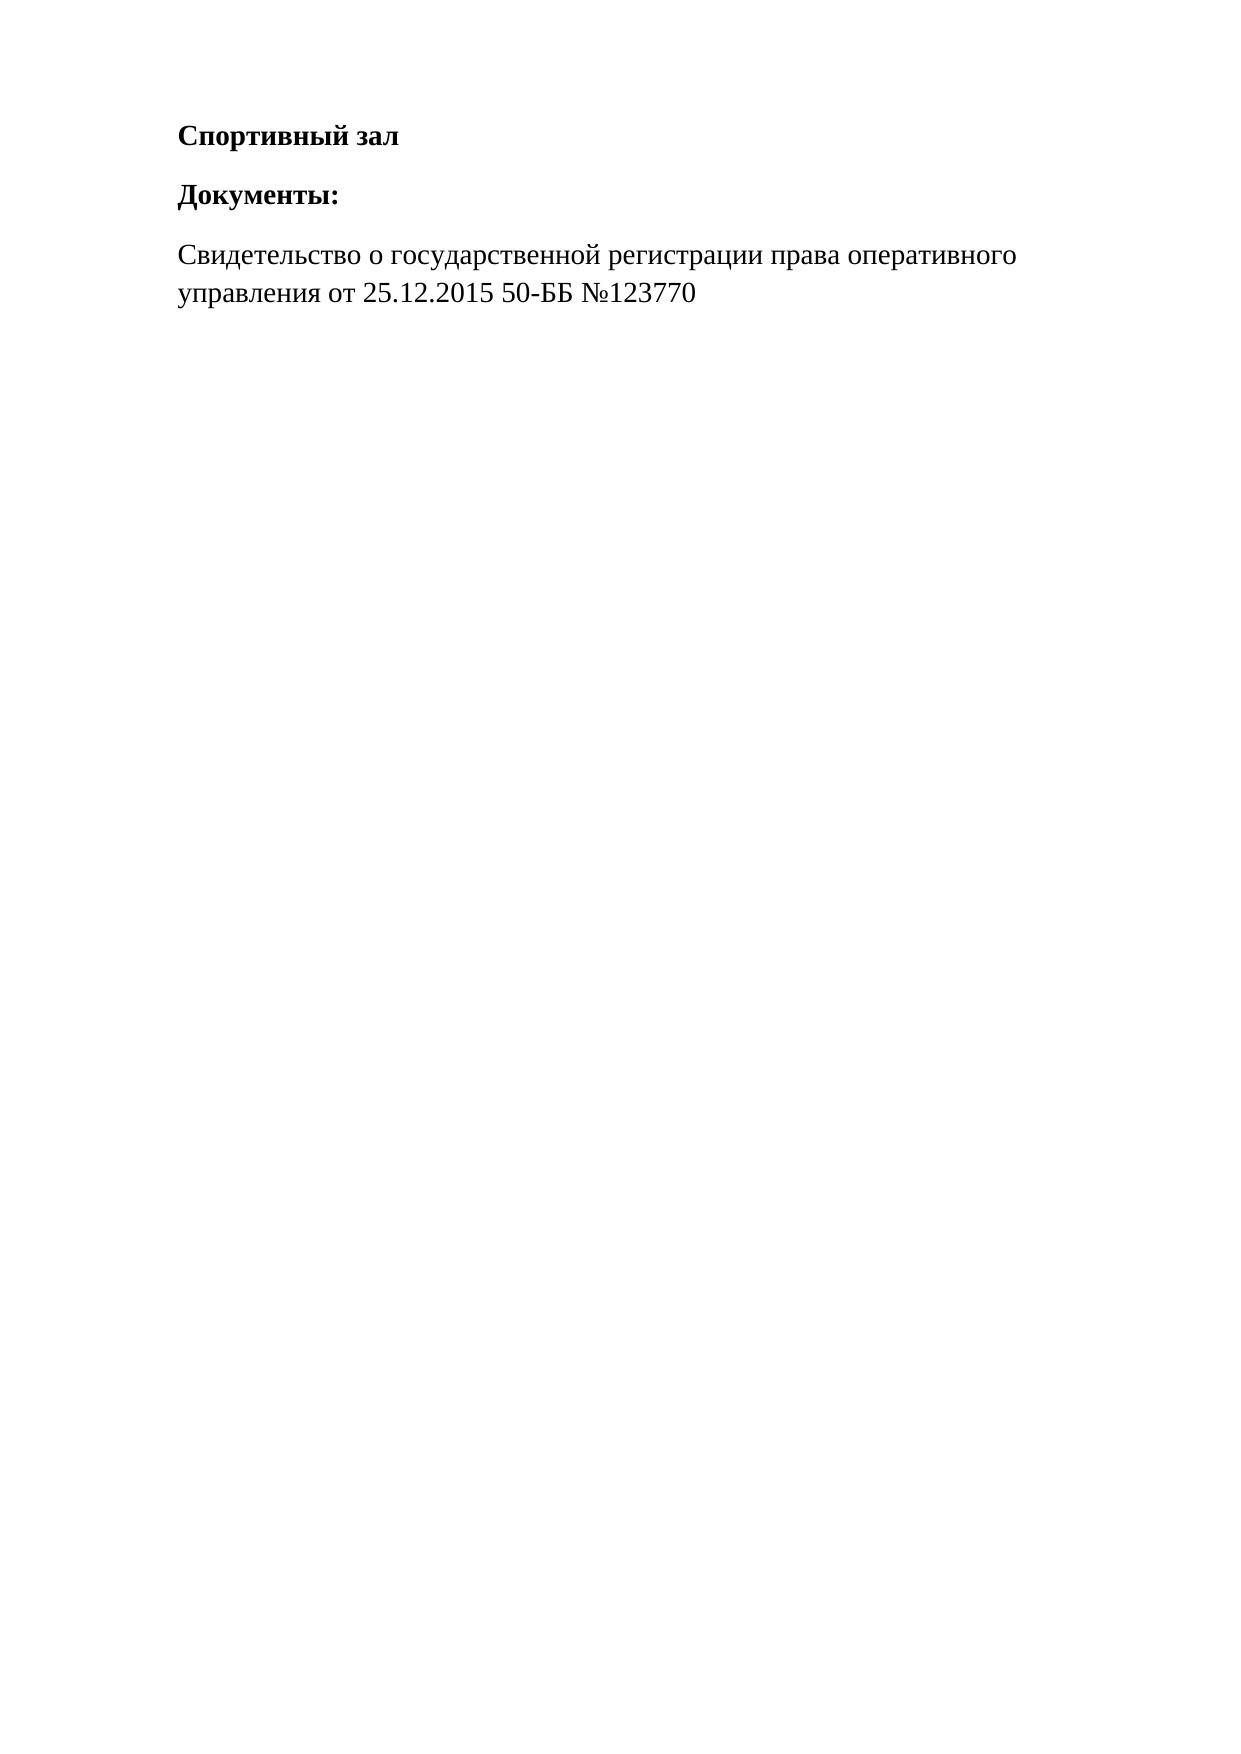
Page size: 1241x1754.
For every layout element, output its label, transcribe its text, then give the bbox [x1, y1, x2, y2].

text Свидетельство о государственной регистрации права оперативного управления от 25.12.2015 50-ББ №123770 [177, 237, 1152, 309]
text Спортивный зал [177, 118, 1152, 152]
text Документы: [177, 177, 1152, 211]
